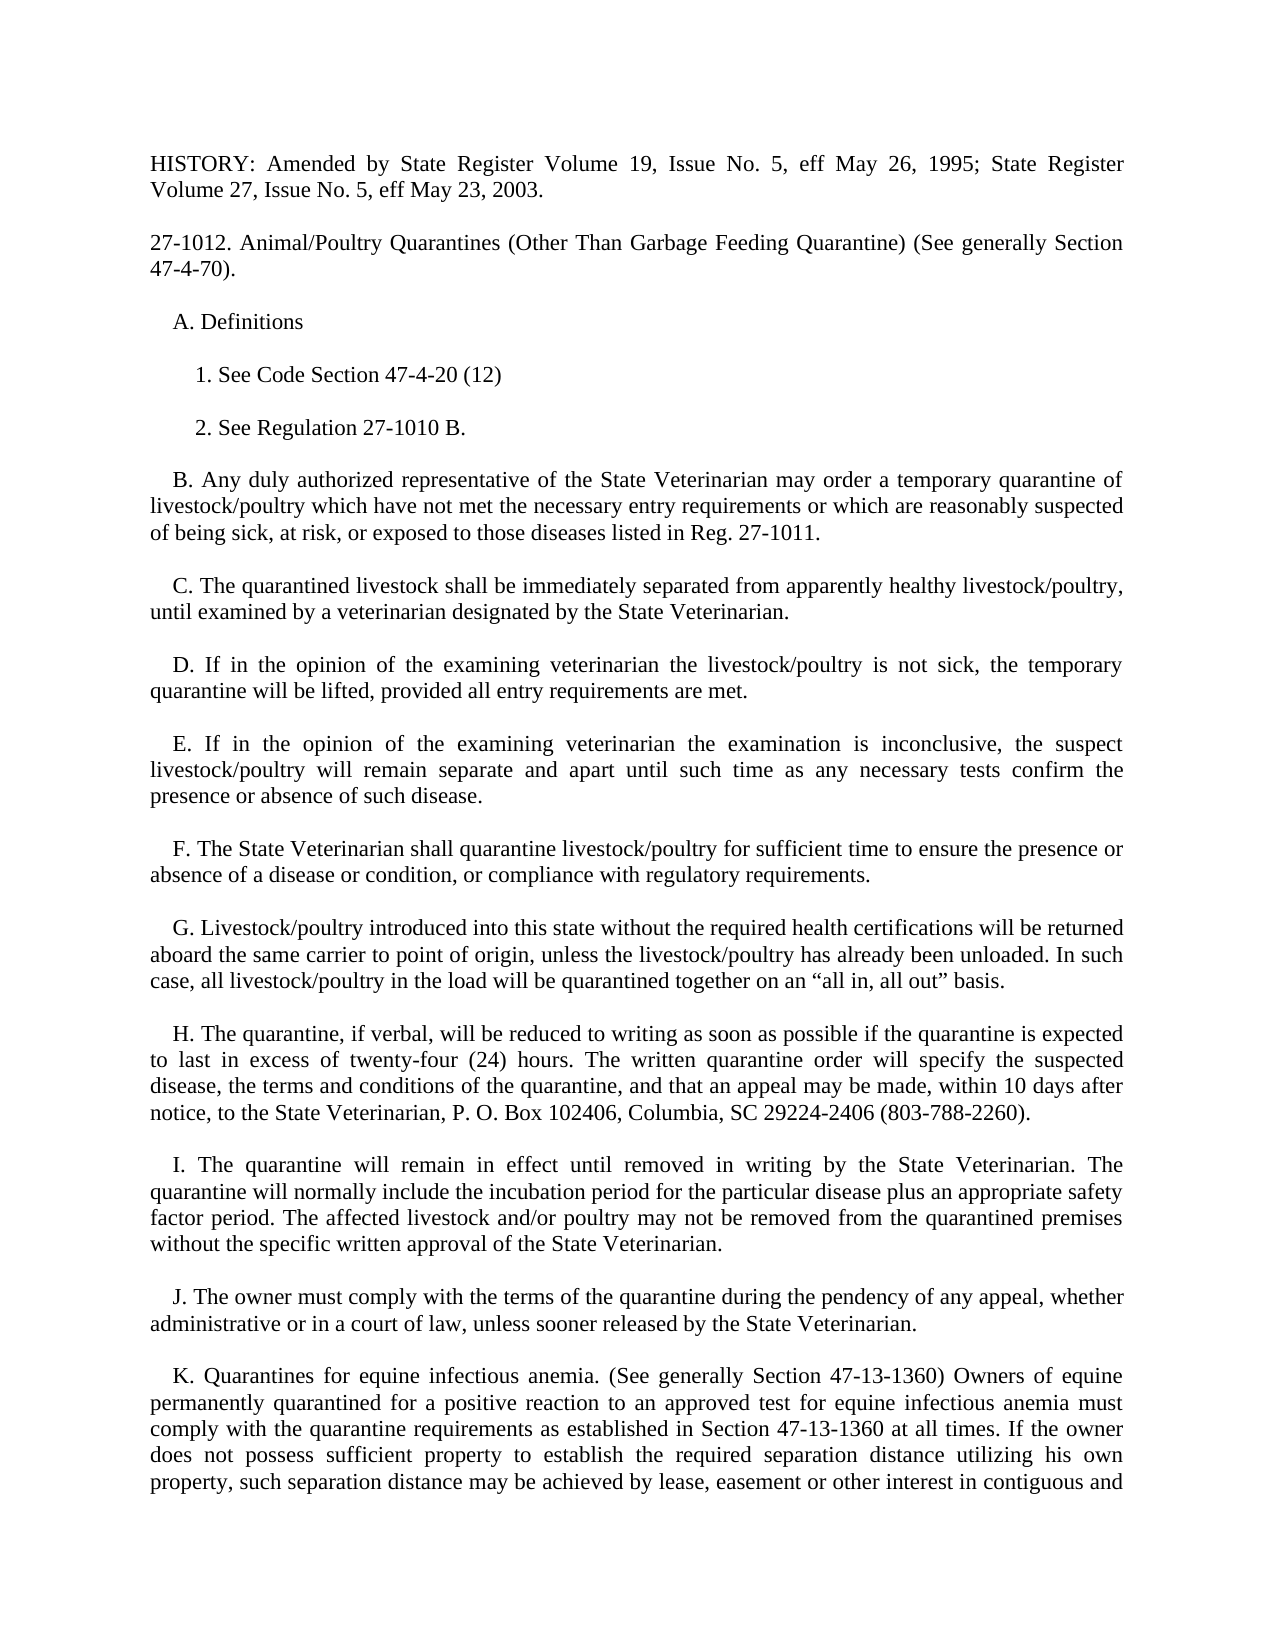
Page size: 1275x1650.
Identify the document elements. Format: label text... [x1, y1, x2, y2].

text H. The quarantine, if verbal, will be reduced to writing as soon as possible if the quarantine is expected to last in excess of twenty-four (24) hours. The written quarantine order will specify the suspected disease, the terms and conditions of the quarantine, and that an appeal may be made, within 10 days after notice, to the State Veterinarian, P. O. Box 102406, Columbia, SC 29224-2406 (803-788-2260). [150, 1020, 1125, 1125]
text D. If in the opinion of the examining veterinarian the livestock/poultry is not sick, the temporary quarantine will be lifted, provided all entry requirements are met. [150, 651, 1125, 703]
text I. The quarantine will remain in effect until removed in writing by the State Veterinarian. The quarantine will normally include the incubation period for the particular disease plus an appropriate safety factor period. The affected livestock and/or poultry may not be removed from the quarantined premises without the specific written approval of the State Veterinarian. [150, 1151, 1125, 1257]
text B. Any duly authorized representative of the State Veterinarian may order a temporary quarantine of livestock/poultry which have not met the necessary entry requirements or which are reasonably suspected of being sick, at risk, or exposed to those diseases listed in Reg. 27-1011. [150, 466, 1125, 545]
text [150, 1362, 1125, 1494]
text 2. See Regulation 27-1010 B. [150, 413, 1125, 440]
text E. If in the opinion of the examining veterinarian the examination is inconclusive, the suspect livestock/poultry will remain separate and apart until such time as any necessary tests confirm the presence or absence of such disease. [150, 730, 1125, 809]
text HISTORY: Amended by State Register Volume 19, Issue No. 5, eff May 26, 1995; State Register Volume 27, Issue No. 5, eff May 23, 2003. [150, 150, 1125, 203]
text J. The owner must comply with the terms of the quarantine during the pendency of any appeal, whether administrative or in a court of law, unless sooner released by the State Veterinarian. [150, 1283, 1125, 1336]
text 1. See Code Section 47-4-20 (12) [150, 361, 1125, 387]
text F. The State Veterinarian shall quarantine livestock/poultry for sufficient time to ensure the presence or absence of a disease or condition, or compliance with regulatory requirements. [150, 835, 1125, 888]
text G. Livestock/poultry introduced into this state without the required health certifications will be returned aboard the same carrier to point of origin, unless the livestock/poultry has already been unloaded. In such case, all livestock/poultry in the load will be quarantined together on an “all in, all out” basis. [150, 914, 1125, 993]
text C. The quarantined livestock shall be immediately separated from apparently healthy livestock/poultry, until examined by a veterinarian designated by the State Veterinarian. [150, 572, 1125, 624]
text A. Definitions [150, 308, 1125, 334]
text 27-1012. Animal/Poultry Quarantines (Other Than Garbage Feeding Quarantine) (See generally Section 47-4-70). [150, 229, 1125, 282]
